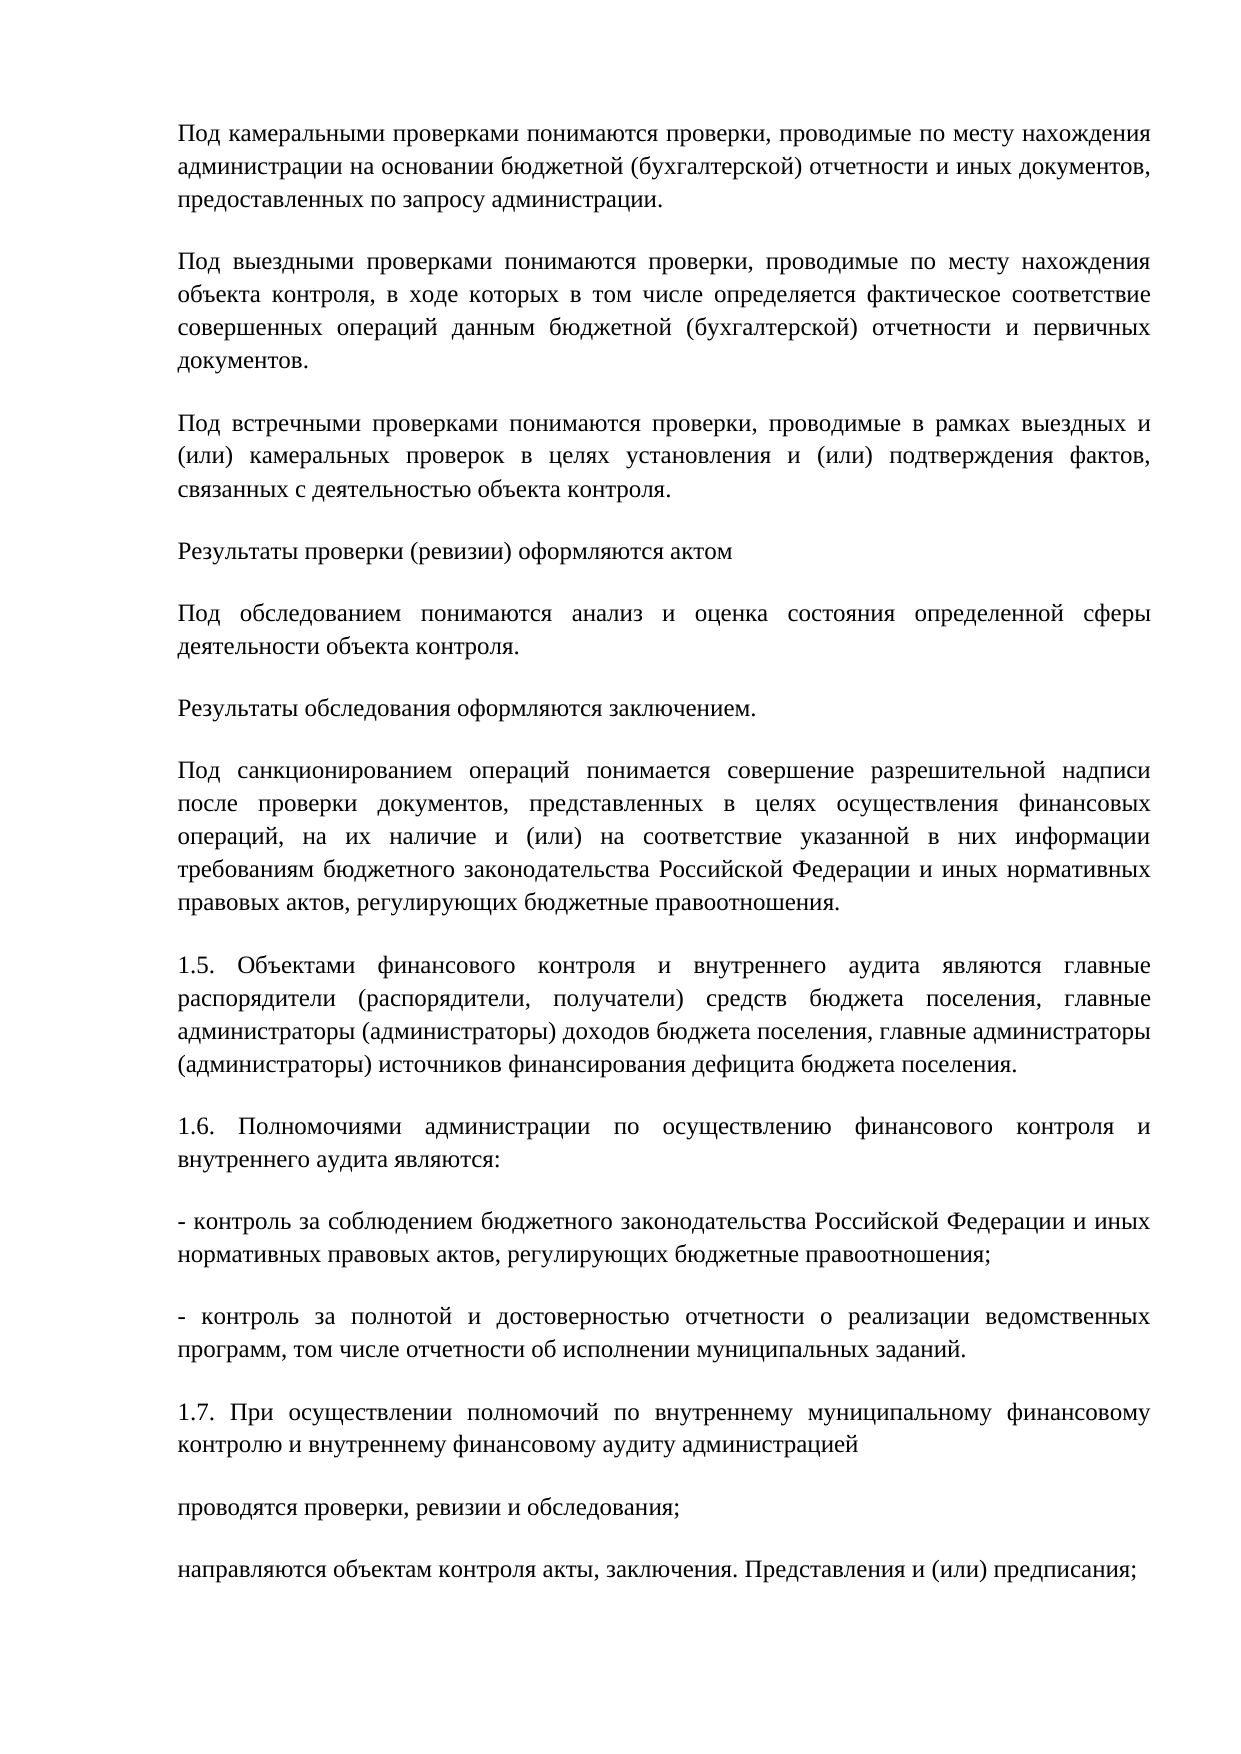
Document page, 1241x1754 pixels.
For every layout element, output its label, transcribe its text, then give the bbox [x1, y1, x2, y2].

text Под санкционированием операций понимается совершение разрешительной надписи после проверки документов, представленных в целях осуществления финансовых операций, на их наличие и (или) на соответствие указанной в них информации требованиям бюджетного законодательства Российской Федерации и иных нормативных правовых актов, регулирующих бюджетные правоотношения. [177, 755, 1152, 916]
text направляются объектам контроля акты, заключения. Представления и (или) предписания; [177, 1554, 1152, 1583]
text 1.7. При осуществлении полномочий по внутреннему муниципальному финансовому контролю и внутреннему финансовому аудиту администрацией [177, 1397, 1152, 1458]
text Результаты проверки (ревизии) оформляются актом [177, 536, 1152, 564]
text Под обследованием понимаются анализ и оценка состояния определенной сферы деятельности объекта контроля. [177, 598, 1152, 660]
text Под встречными проверками понимаются проверки, проводимые в рамках выездных и (или) камеральных проверок в целях установления и (или) подтверждения фактов, связанных с деятельностью объекта контроля. [177, 408, 1152, 502]
text 1.5. Объектами финансового контроля и внутреннего аудита являются главные распорядители (распорядители, получатели) средств бюджета поселения, главные администраторы (администраторы) доходов бюджета поселения, главные администраторы (администраторы) источников финансирования дефицита бюджета поселения. [177, 950, 1152, 1077]
text - контроль за полнотой и достоверностью отчетности о реализации ведомственных программ, том числе отчетности об исполнении муниципальных заданий. [177, 1301, 1152, 1363]
text - контроль за соблюдением бюджетного законодательства Российской Федерации и иных нормативных правовых актов, регулирующих бюджетные правоотношения; [177, 1206, 1152, 1268]
text 1.6. Полномочиями администрации по осуществлению финансового контроля и внутреннего аудита являются: [177, 1111, 1152, 1173]
text проводятся проверки, ревизии и обследования; [177, 1492, 1152, 1521]
text Результаты обследования оформляются заключением. [177, 693, 1152, 722]
text Под выездными проверками понимаются проверки, проводимые по месту нахождения объекта контроля, в ходе которых в том числе определяется фактическое соответствие совершенных операций данным бюджетной (бухгалтерской) отчетности и первичных документов. [177, 246, 1152, 374]
text Под камеральными проверками понимаются проверки, проводимые по месту нахождения администрации на основании бюджетной (бухгалтерской) отчетности и иных документов, предоставленных по запросу администрации. [177, 118, 1152, 213]
